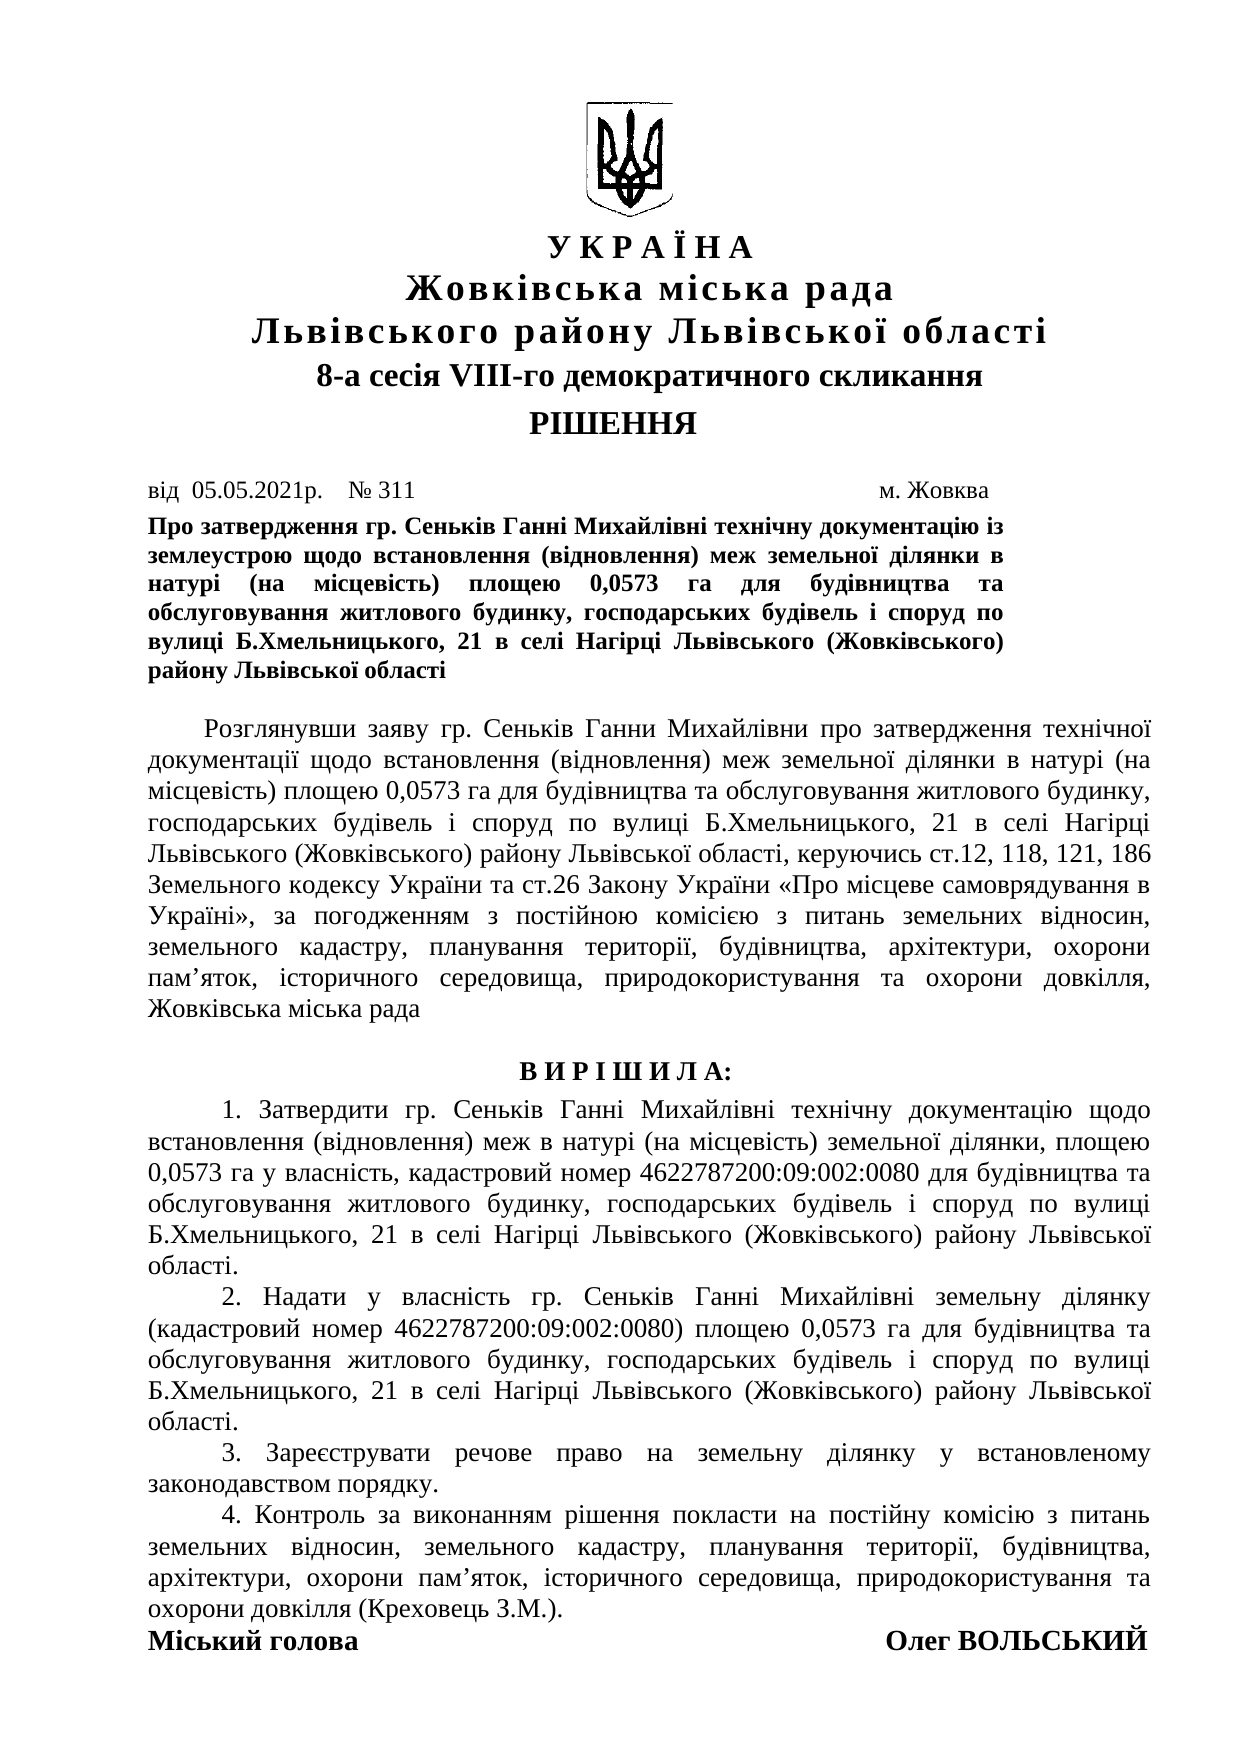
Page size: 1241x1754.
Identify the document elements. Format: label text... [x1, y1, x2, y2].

subtitle 8-а сесія VIІІ-го демократичного скликання [148, 355, 1152, 393]
text від 05.05.2021р. № 311 м. Жовква [148, 475, 1152, 504]
subtitle Жовківська міська рада [148, 266, 1152, 309]
picture [585, 102, 673, 215]
subtitle Львівського району Львівської області [148, 309, 1152, 352]
text У К Р А Ї Н А [148, 227, 1152, 266]
text 3. Зареєструвати речове право на земельну ділянку у встановленому законодавством порядку. [148, 1436, 1152, 1498]
text Про затвердження гр. Сеньків Ганні Михайлівні технічну документацію із землеустрою щодо встановлення (відновлення) меж земельної ділянки в натурі (на місцевість) площею 0,0573 га для будівництва та обслуговування житлового будинку, господарських будівель і споруд по вулиці Б.Хмельницького, 21 в селі Нагірці Львівського (Жовківського) району Львівської області [148, 511, 1004, 683]
text 4. Контроль за виконанням рішення покласти на постійну комісію з питань земельних відносин, земельного кадастру, планування території, будівництва, архітектури, охорони пам’яток, історичного середовища, природокористування та охорони довкілля (Креховець З.М.). [148, 1498, 1152, 1623]
text В И Р І Ш И Л А: [148, 1055, 1152, 1086]
text Розглянувши заяву гр. Сеньків Ганни Михайлівни про затвердження технічної документації щодо встановлення (відновлення) меж земельної ділянки в натурі (на місцевість) площею 0,0573 га для будівництва та обслуговування житлового будинку, господарських будівель і споруд по вулиці Б.Хмельницького, 21 в селі Нагірці Львівського (Жовківського) району Львівської області, керуючись ст.12, 118, 121, 186 Земельного кодексу України та ст.26 Закону України «Про місцеве самоврядування в Україні», за погодженням з постійною комісією з питань земельних відносин, земельного кадастру, планування території, будівництва, архітектури, охорони пам’яток, історичного середовища, природокористування та охорони довкілля, Жовківська міська рада [148, 712, 1152, 1024]
text 1. Затвердити гр. Сеньків Ганні Михайлівні технічну документацію щодо встановлення (відновлення) меж в натурі (на місцевість) земельної ділянки, площею 0,0573 га у власність, кадастровий номер 4622787200:09:002:0080 для будівництва та обслуговування житлового будинку, господарських будівель і споруд по вулиці Б.Хмельницького, 21 в селі Нагірці Львівського (Жовківського) району Львівської області. [148, 1094, 1152, 1281]
text Міський голова Олег ВОЛЬСЬКИЙ [148, 1623, 1152, 1657]
text РІШЕННЯ [148, 403, 1152, 441]
text 2. Надати у власність гр. Сеньків Ганні Михайлівні земельну ділянку (кадастровий номер 4622787200:09:002:0080) площею 0,0573 га для будівництва та обслуговування житлового будинку, господарських будівель і споруд по вулиці Б.Хмельницького, 21 в селі Нагірці Львівського (Жовківського) району Львівської області. [148, 1281, 1152, 1436]
